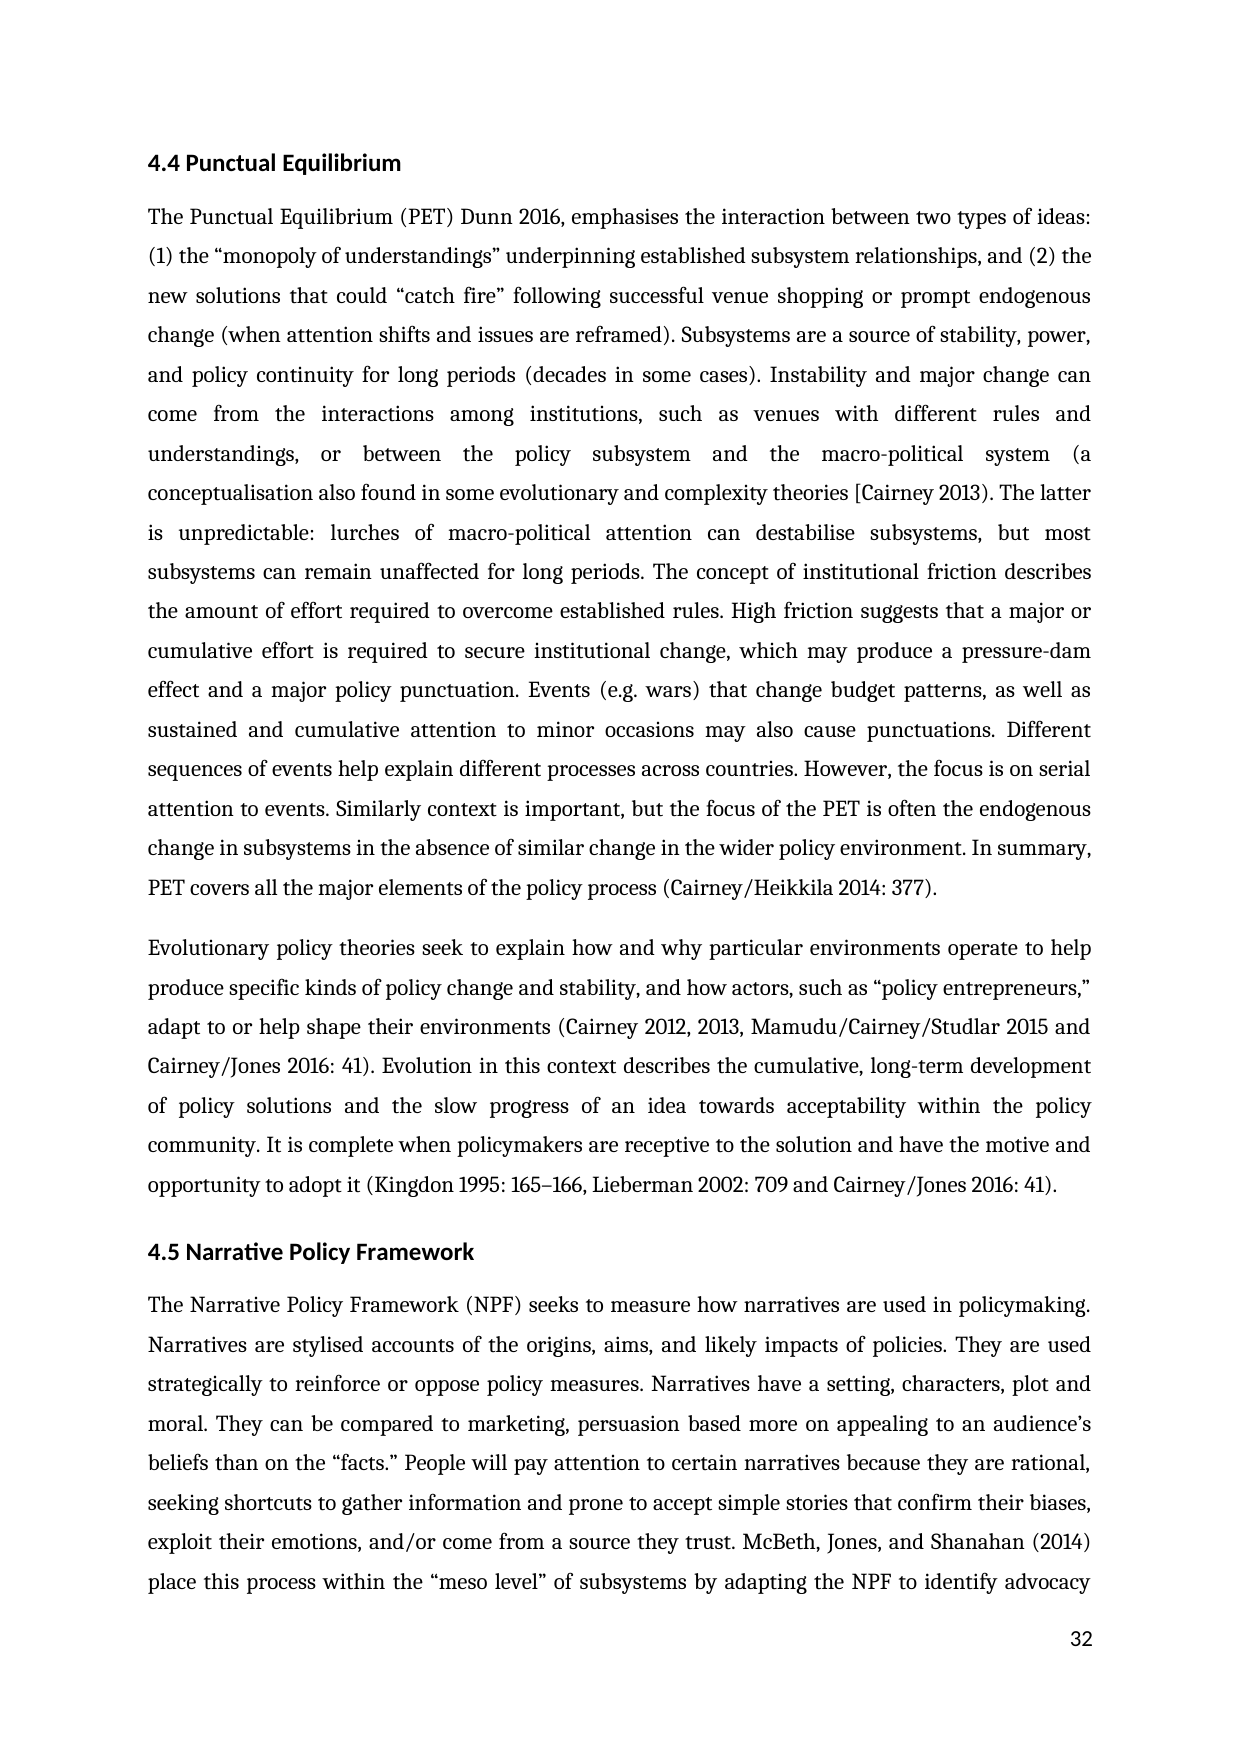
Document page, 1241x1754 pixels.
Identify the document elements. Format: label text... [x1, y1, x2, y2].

text Evolutionary policy theories seek to explain how and why particular environments operate to help produce specific kinds of policy change and stability, and how actors, such as “policy entrepreneurs,” adapt to or help shape their environments (Cairney 2012, 2013, Mamudu/Cairney/Studlar 2015 and Cairney/Jones 2016: 41). Evolution in this context describes the cumulative, long-term development of policy solutions and the slow progress of an idea towards acceptability within the policy community. It is complete when policymakers are receptive to the solution and have the motive and opportunity to adopt it (Kingdon 1995: 165–166, Lieberman 2002: 709 and Cairney/Jones 2016: 41). [148, 935, 1093, 1198]
text 4.5 Narrative Policy Framework [148, 1236, 1093, 1267]
text The Punctual Equilibrium (PET) Dunn 2016, emphasises the interaction between two types of ideas: (1) the “monopoly of understandings” underpinning established subsystem relationships, and (2) the new solutions that could “catch fire” following successful venue shopping or prompt endogenous change (when attention shifts and issues are reframed). Subsystems are a source of stability, power, and policy continuity for long periods (decades in some cases). Instability and major change can come from the interactions among institutions, such as venues with different rules and understandings, or between the policy subsystem and the macro-political system (a conceptualisation also found in some evolutionary and complexity theories [Cairney 2013). The latter is unpredictable: lurches of macro-political attention can destabilise subsystems, but most subsystems can remain unaffected for long periods. The concept of institutional friction describes the amount of effort required to overcome established rules. High friction suggests that a major or cumulative effort is required to secure institutional change, which may produce a pressure-dam effect and a major policy punctuation. Events (e.g. wars) that change budget patterns, as well as sustained and cumulative attention to minor occasions may also cause punctuations. Different sequences of events help explain different processes across countries. However, the focus is on serial attention to events. Similarly context is important, but the focus of the PET is often the endogenous change in subsystems in the absence of similar change in the wider policy environment. In summary, PET covers all the major elements of the policy process (Cairney/Heikkila 2014: 377). [148, 203, 1093, 901]
text 4.4 Punctual Equilibrium [148, 148, 1093, 178]
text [148, 1292, 1093, 1595]
